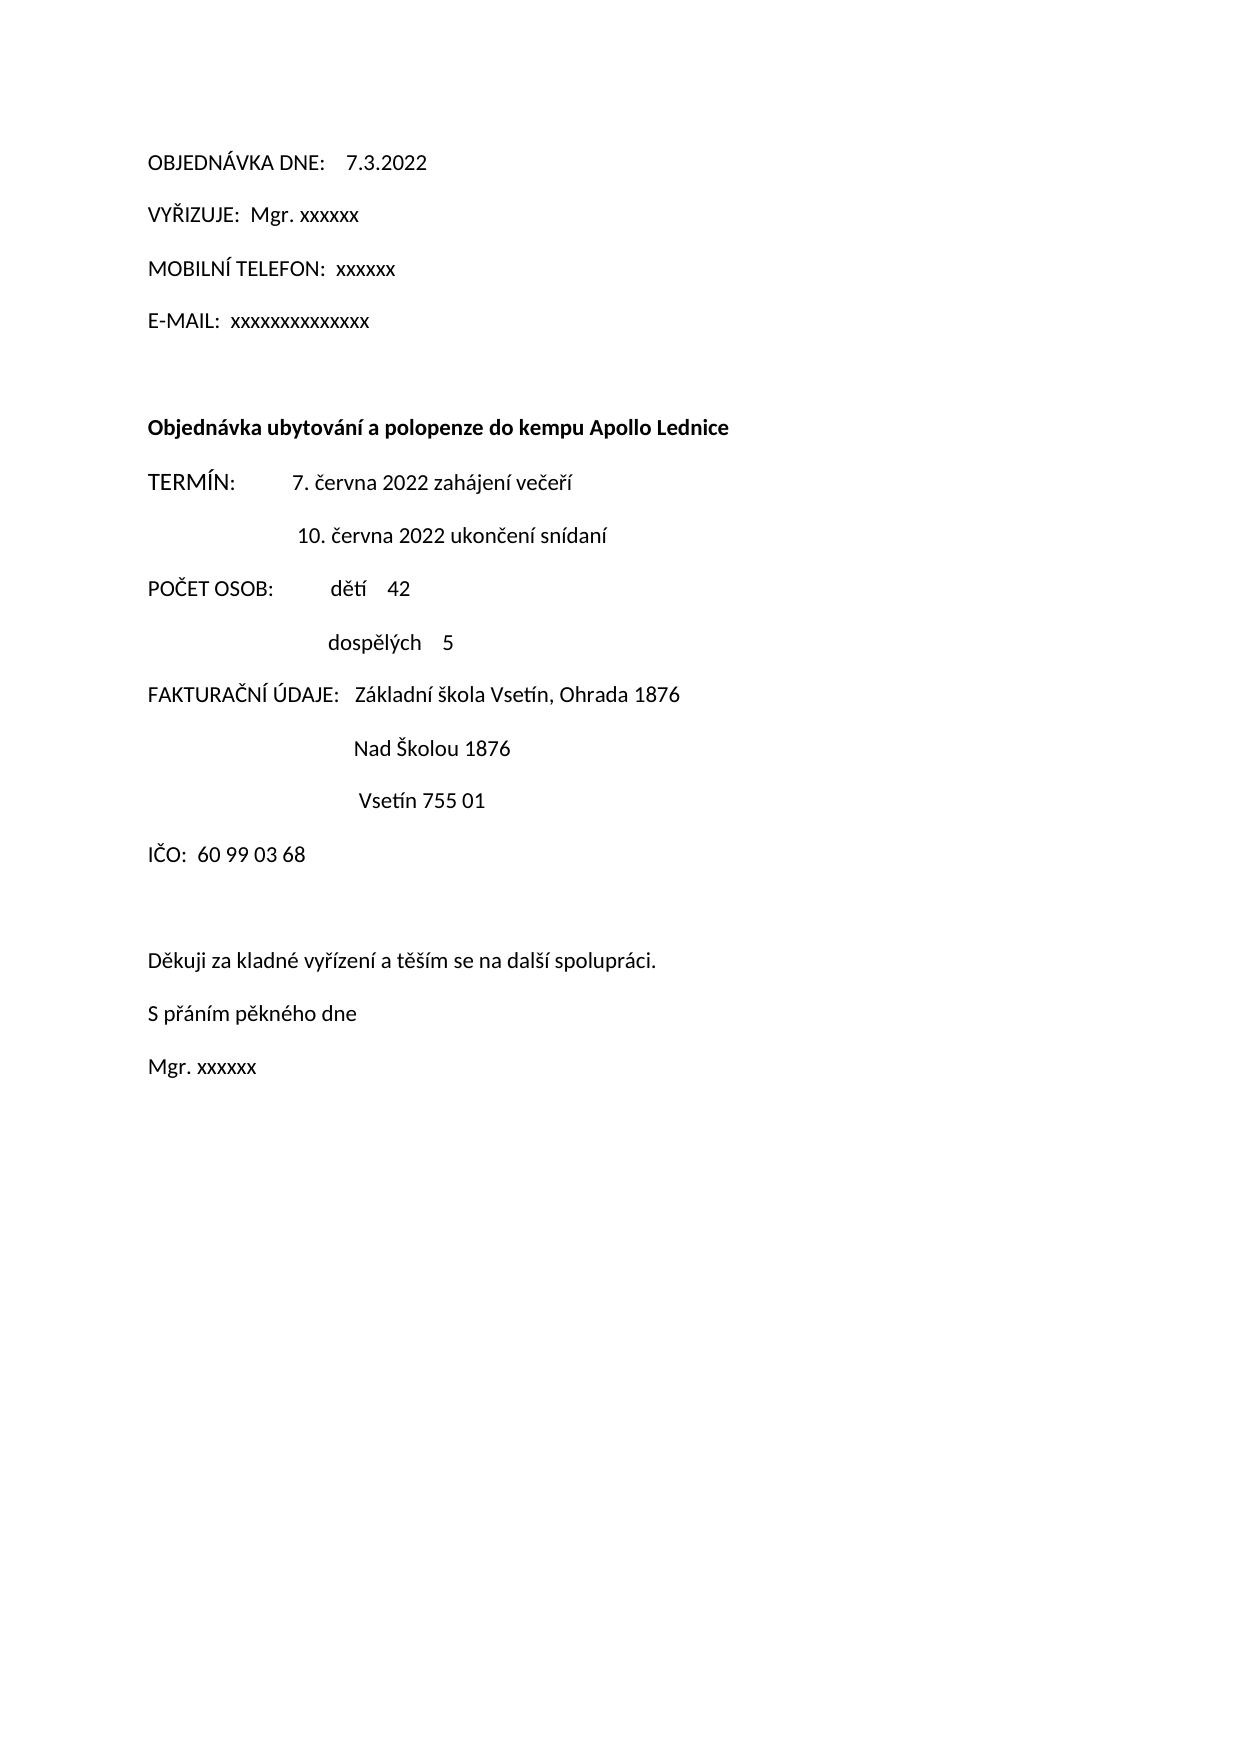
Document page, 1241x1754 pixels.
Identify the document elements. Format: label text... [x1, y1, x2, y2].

text E-MAIL: xxxxxxxxxxxxxx [148, 307, 1093, 335]
text TERMÍN: 7. června 2022 zahájení večeří [148, 466, 1093, 496]
text MOBILNÍ TELEFON: xxxxxx [148, 254, 1093, 282]
text 10. června 2022 ukončení snídaní [148, 522, 1093, 549]
text Mgr. xxxxxx [148, 1052, 1093, 1080]
text S přáním pěkného dne [148, 999, 1093, 1027]
text Nad Školou 1876 [148, 734, 1093, 762]
text Objednávka ubytování a polopenze do kempu Apollo Lednice [148, 413, 1093, 441]
text Vsetín 755 01 [148, 787, 1093, 815]
text OBJEDNÁVKA DNE: 7.3.2022 [148, 148, 1093, 176]
text dospělých 5 [148, 628, 1093, 656]
text FAKTURAČNÍ ÚDAJE: Základní škola Vsetín, Ohrada 1876 [148, 681, 1093, 709]
text POČET OSOB: dětí 42 [148, 574, 1093, 603]
text VYŘIZUJE: Mgr. xxxxxx [148, 201, 1093, 229]
text Děkuji za kladné vyřízení a těším se na další spolupráci. [148, 946, 1093, 974]
text IČO: 60 99 03 68 [148, 840, 1093, 868]
